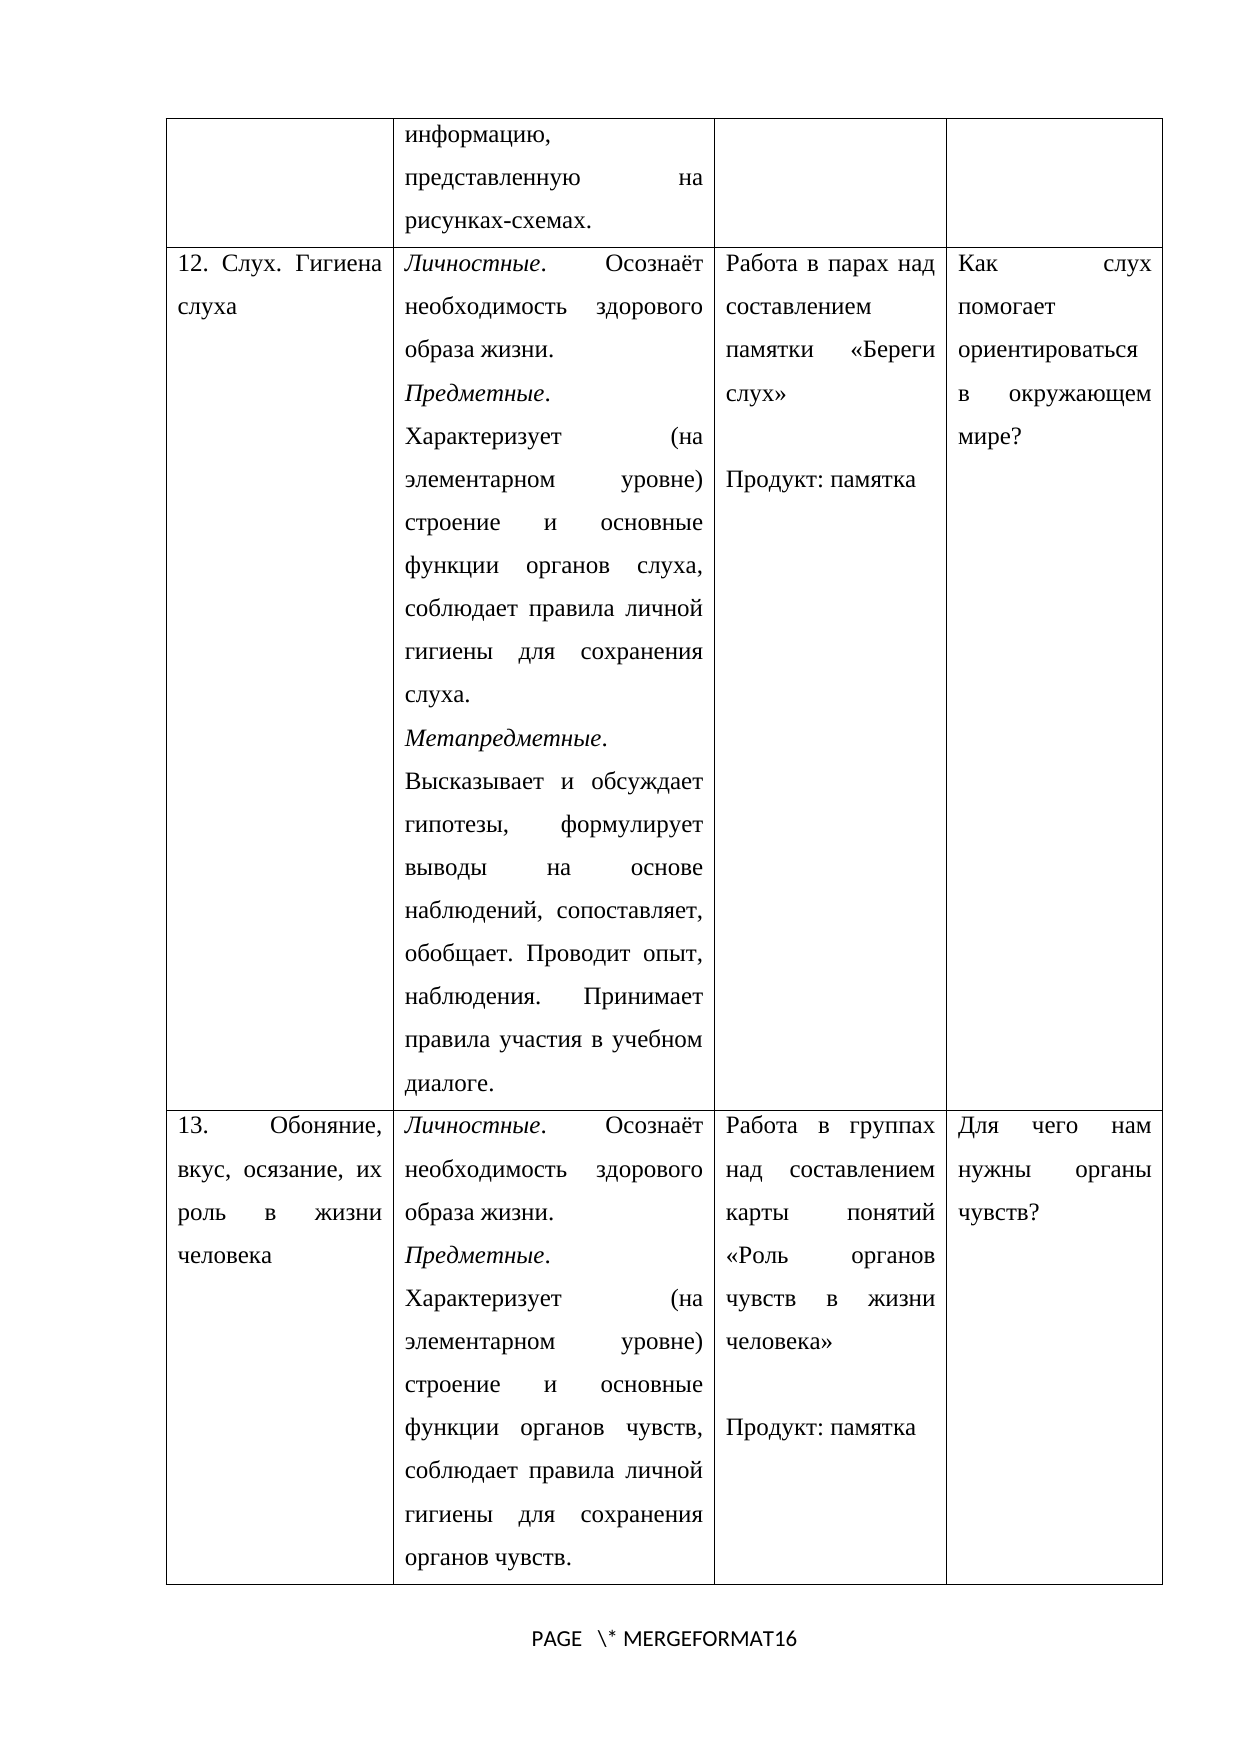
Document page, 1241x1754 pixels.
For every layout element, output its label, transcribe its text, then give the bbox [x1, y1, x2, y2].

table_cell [715, 1111, 946, 1584]
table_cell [394, 1111, 714, 1584]
table_cell 12. Слух. Гигиена слуха [167, 248, 393, 1109]
table_cell Работа в парах над составлением памятки «Береги слух» Продукт: памятка [715, 248, 946, 1109]
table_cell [167, 1111, 393, 1584]
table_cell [715, 119, 946, 247]
table_cell Как слух помогает ориентироваться в окружающем мире? [947, 248, 1162, 1109]
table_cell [947, 1111, 1162, 1584]
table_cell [947, 119, 1162, 247]
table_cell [394, 119, 714, 247]
table_cell Личностные. Осознаёт необходимость здорового образа жизни. Предметные. Характеризует (на элементарном уровне) строение и основные функции органов слуха, соблюдает правила личной гигиены для сохранения слуха. Метапредметные. Высказывает и обсуждает гипотезы, формулирует выводы на основе наблюдений, сопоставляет, обобщает. Проводит опыт, наблюдения. Принимает правила участия в учебном диалоге. [394, 248, 714, 1109]
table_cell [167, 119, 393, 247]
